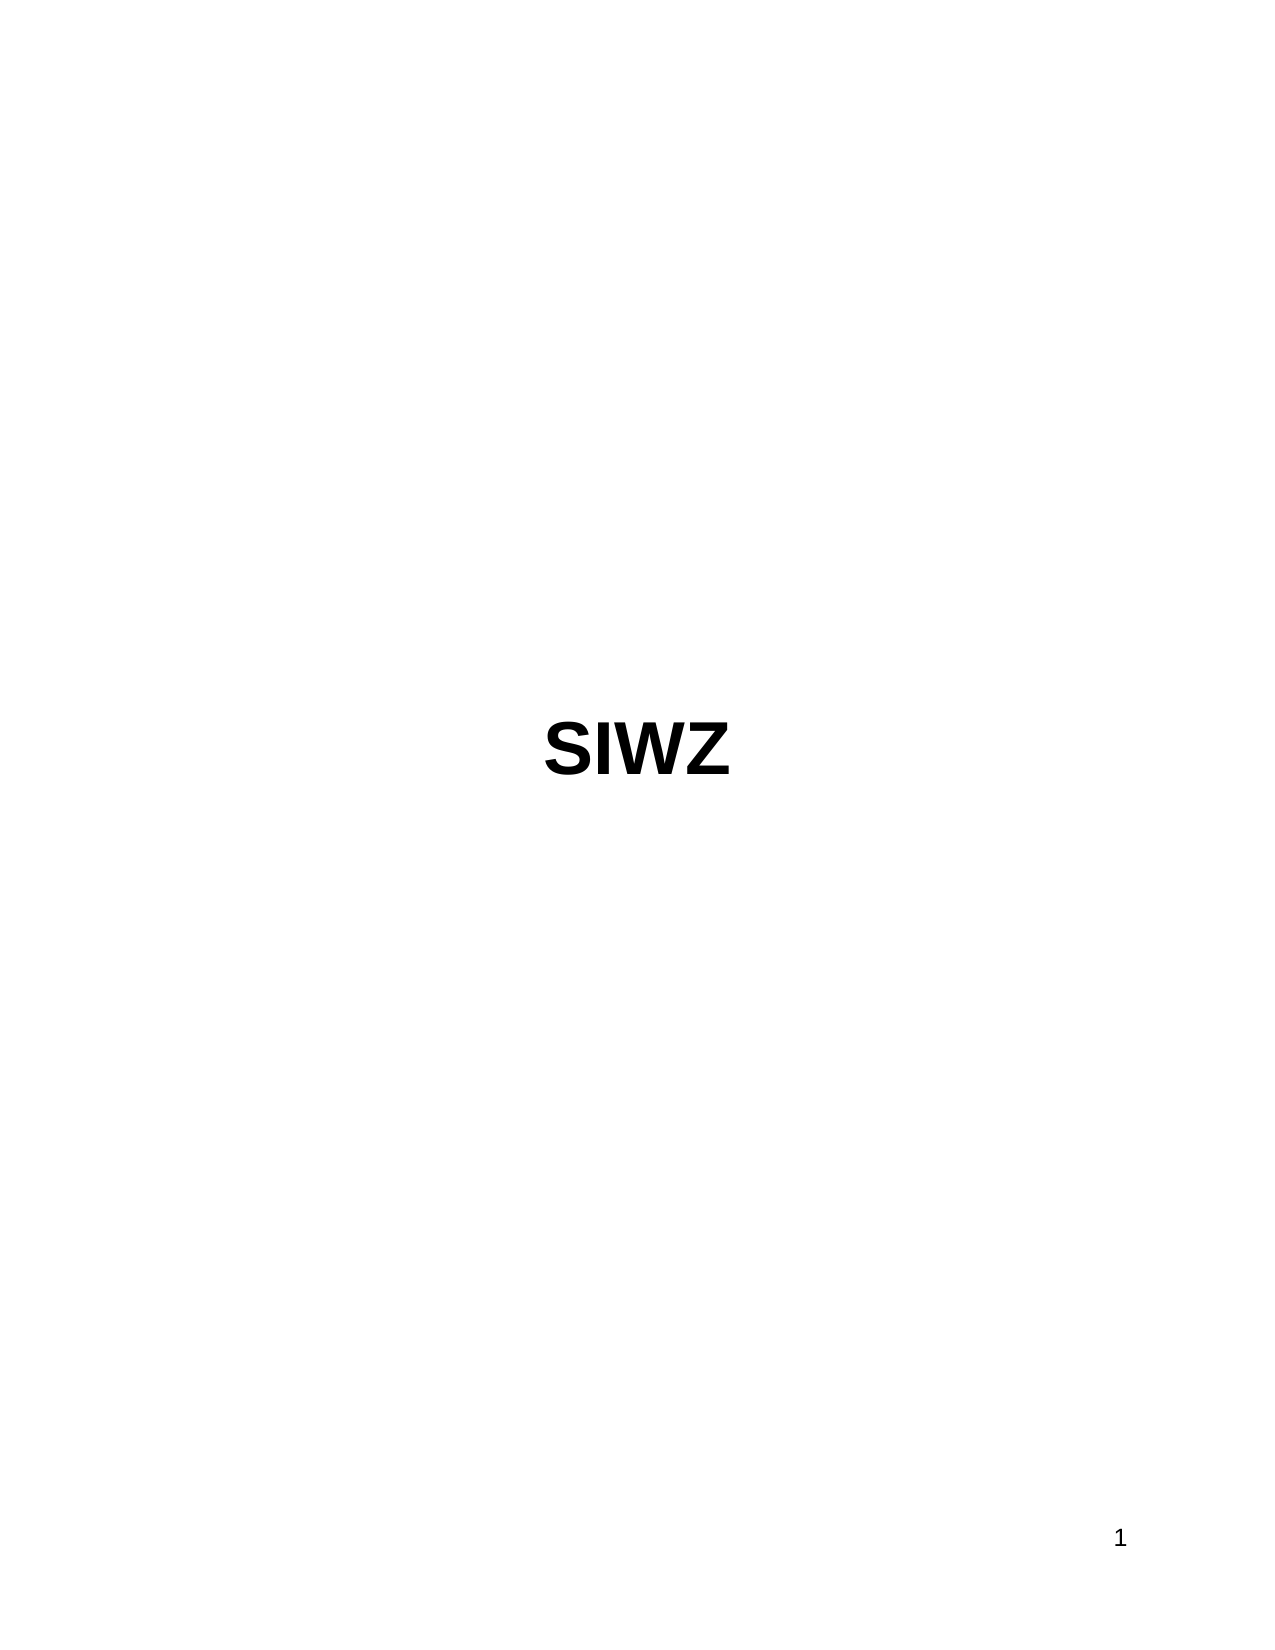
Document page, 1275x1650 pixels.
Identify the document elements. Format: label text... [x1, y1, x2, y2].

text SIWZ [148, 704, 1127, 790]
